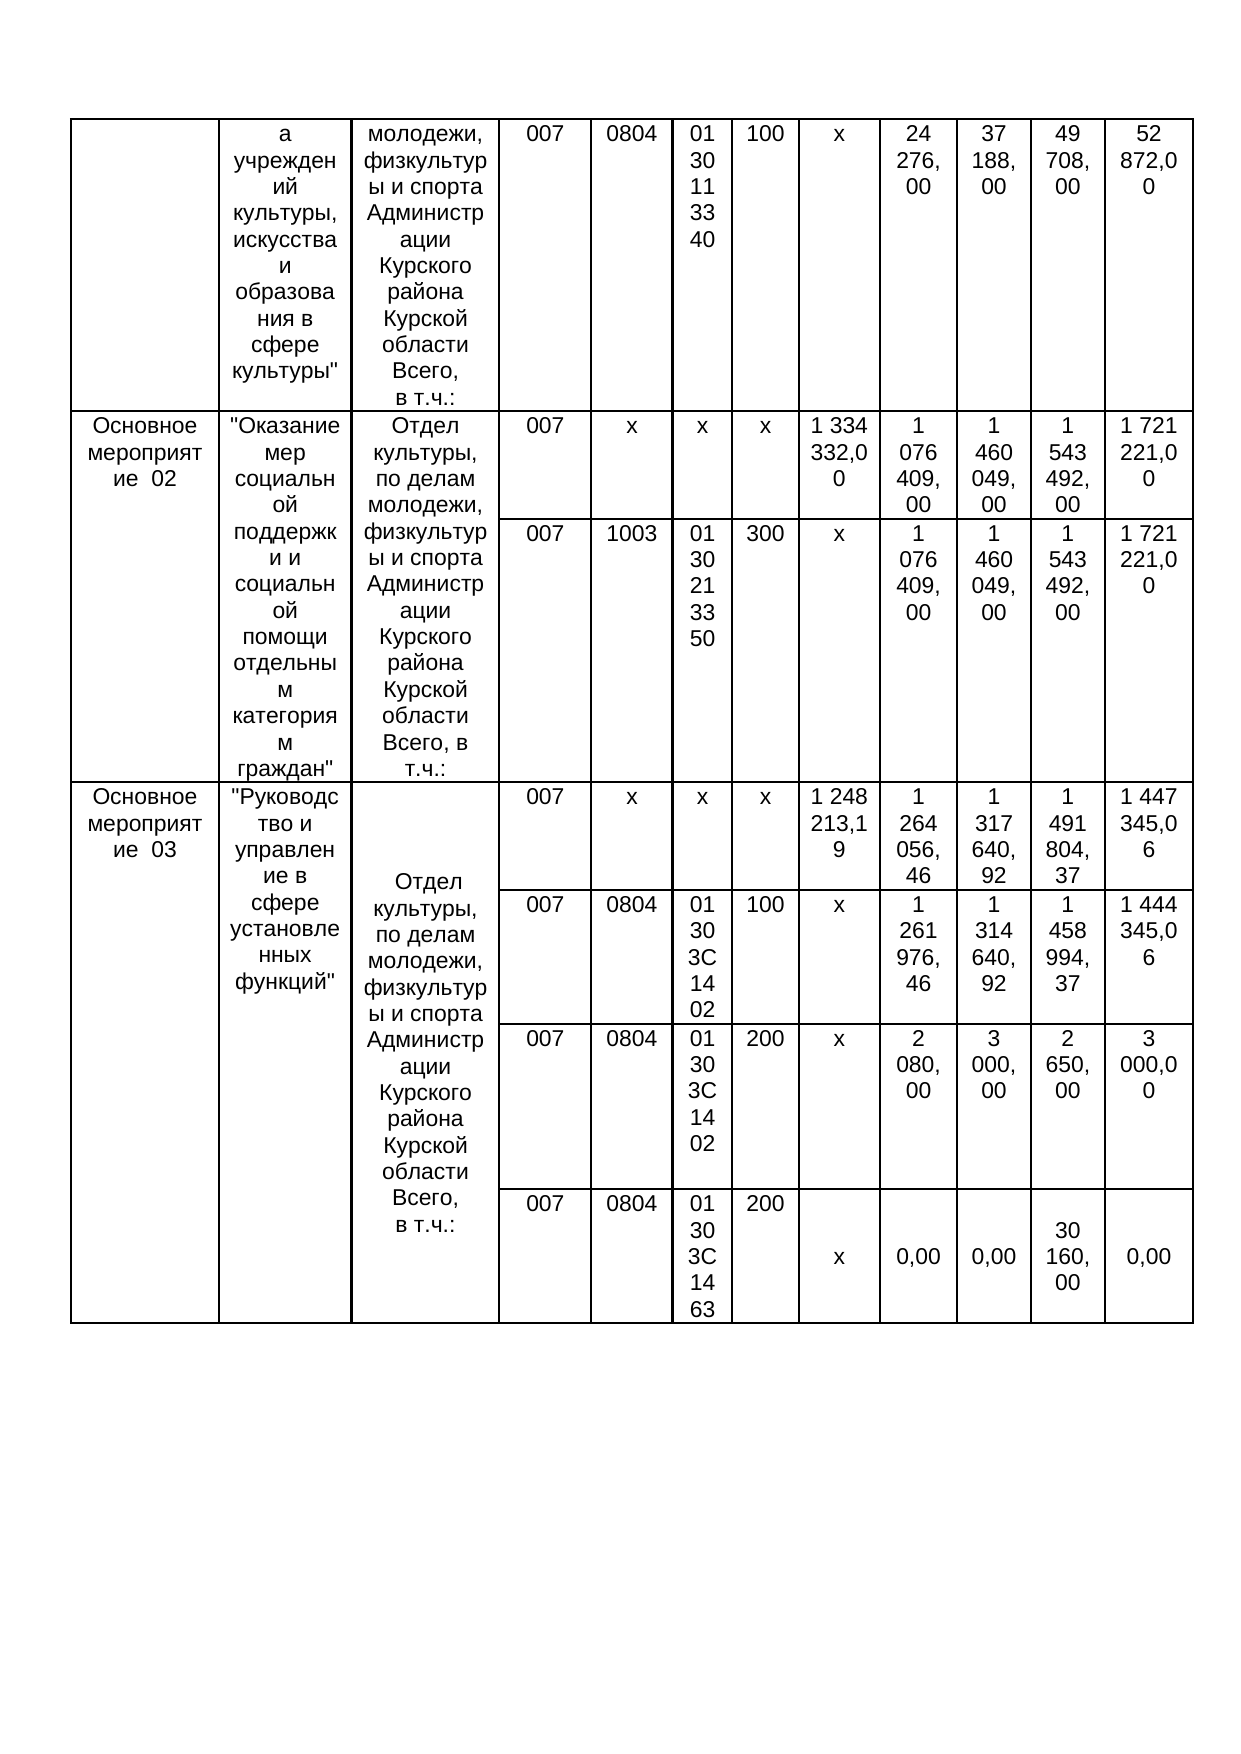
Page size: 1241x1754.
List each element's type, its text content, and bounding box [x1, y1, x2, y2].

table_cell 1 248 213,19 [800, 783, 879, 889]
table_cell Основное мероприятие 03 [72, 783, 218, 1322]
table_cell 100 [733, 891, 798, 1022]
table_cell 007 [500, 891, 590, 1022]
table_cell "Руководство и управление в сфере установленных функций" [220, 783, 350, 1322]
table_cell Основное мероприятие 02 [72, 412, 218, 781]
table_cell 007 [500, 412, 590, 518]
table_cell 100 [733, 120, 798, 410]
table_cell 300 [733, 520, 798, 781]
table_cell 1 076 409,00 [881, 520, 956, 781]
table_cell 3 000,00 [1106, 1025, 1192, 1188]
table_cell 30 160,00 [1032, 1190, 1104, 1322]
table_cell 1 460 049,00 [958, 412, 1030, 518]
table_cell 1 721 221,00 [1106, 520, 1192, 781]
table_cell 1 317 640,92 [958, 783, 1030, 889]
table_cell Отдел культуры, по делам молодежи, физкультуры и спорта Администрации Курского района Курской области Всего, в т.ч.: [353, 783, 498, 1322]
table_cell "Оказание мер социальной поддержки и социальной помощи отдельным категориям граждан" [220, 412, 350, 781]
table_cell 2 650,00 [1032, 1025, 1104, 1188]
table_cell 1 076 409,00 [881, 412, 956, 518]
table_cell х [800, 120, 879, 410]
table_cell 0,00 [881, 1190, 956, 1322]
table_cell 0804 [592, 1025, 671, 1188]
table_cell х [592, 412, 671, 518]
table_cell 0130113340 [674, 120, 731, 410]
table_cell 1 334 332,00 [800, 412, 879, 518]
table_cell 0804 [592, 1190, 671, 1322]
table_cell 007 [500, 120, 590, 410]
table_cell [220, 120, 350, 410]
table_cell 1 491 804,37 [1032, 783, 1104, 889]
table_cell 007 [500, 520, 590, 781]
table_cell 1 264 056,46 [881, 783, 956, 889]
table_cell х [674, 412, 731, 518]
table_cell 0130213350 [674, 520, 731, 781]
table_cell х [733, 783, 798, 889]
table_cell 007 [500, 1025, 590, 1188]
table_cell 007 [500, 783, 590, 889]
table_cell 37 188,00 [958, 120, 1030, 410]
table_cell х [733, 412, 798, 518]
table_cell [353, 120, 498, 410]
table_cell х [800, 1025, 879, 1188]
table_cell 1 543 492,00 [1032, 412, 1104, 518]
table_cell х [800, 520, 879, 781]
table_cell 1 447 345,06 [1106, 783, 1192, 889]
table_cell 1 460 049,00 [958, 520, 1030, 781]
table_cell х [800, 1190, 879, 1322]
table_cell 01303С1402 [674, 1025, 731, 1188]
table_cell х [800, 891, 879, 1022]
table_cell 1 444 345,06 [1106, 891, 1192, 1022]
table_cell 52 872,00 [1106, 120, 1192, 410]
table_cell 24 276,00 [881, 120, 956, 410]
table_cell 200 [733, 1025, 798, 1188]
table_cell х [674, 783, 731, 889]
table_cell 01303С1402 [674, 891, 731, 1022]
table_cell 49 708,00 [1032, 120, 1104, 410]
table_cell 01303С1463 [674, 1190, 731, 1322]
table_cell х [592, 783, 671, 889]
table_cell 0,00 [958, 1190, 1030, 1322]
table_cell 1 314 640,92 [958, 891, 1030, 1022]
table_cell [72, 120, 218, 410]
table_cell 3 000,00 [958, 1025, 1030, 1188]
table_cell 2 080,00 [881, 1025, 956, 1188]
table_cell 1 543 492,00 [1032, 520, 1104, 781]
table_cell 1 261 976,46 [881, 891, 956, 1022]
table_cell 1 458 994,37 [1032, 891, 1104, 1022]
table_cell 1 721 221,00 [1106, 412, 1192, 518]
table_cell 1003 [592, 520, 671, 781]
table_cell 0,00 [1106, 1190, 1192, 1322]
table_cell 0804 [592, 120, 671, 410]
table_cell 0804 [592, 891, 671, 1022]
table_cell Отдел культуры, по делам молодежи, физкультуры и спорта Администрации Курского района Курской области Всего, в т.ч.: [353, 412, 498, 781]
table_cell 200 [733, 1190, 798, 1322]
table_cell 007 [500, 1190, 590, 1322]
